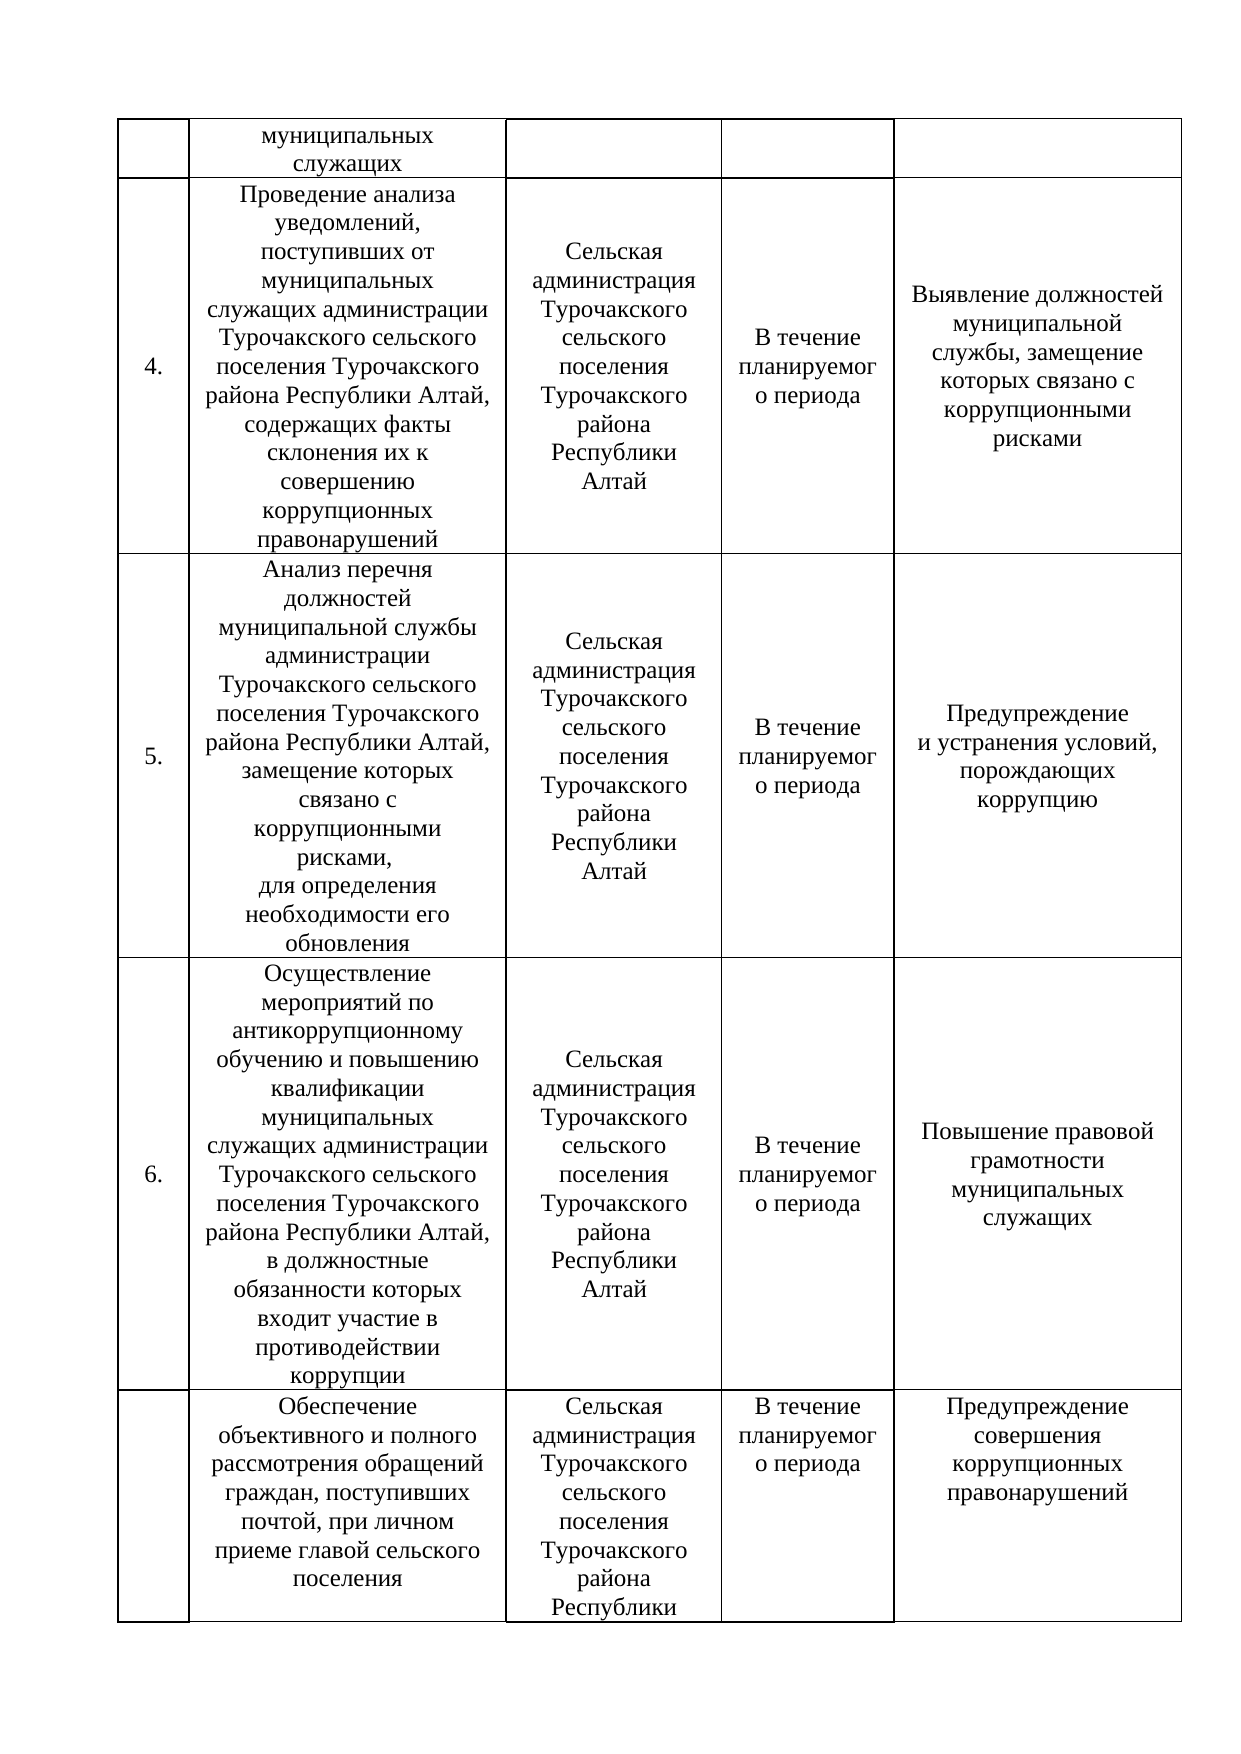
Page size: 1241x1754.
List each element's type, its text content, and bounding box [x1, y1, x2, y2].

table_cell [722, 1391, 893, 1621]
table_cell [119, 1391, 188, 1621]
table_cell 4. [119, 179, 188, 552]
table_cell 3. [119, 120, 188, 177]
table_cell В течение планируемого периода [722, 179, 893, 552]
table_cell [190, 119, 506, 177]
table_cell Анализ перечня должностей муниципальной службы администрации Турочакского сельского поселения Турочакского района Республики Алтай, замещение которых связано с коррупционными рисками, для определения необходимости его обновления [190, 554, 505, 957]
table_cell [507, 120, 721, 177]
table_cell Проведение анализа уведомлений, поступивших от муниципальных служащих администрации Турочакского сельского поселения Турочакского района Республики Алтай, содержащих факты склонения их к совершению коррупционных правонарушений [190, 178, 505, 552]
table_cell Сельская администрация Турочакского сельского поселения Турочакского района Республики Алтай [507, 958, 721, 1389]
table_cell Повышение правовой грамотности муниципальных служащих [895, 958, 1181, 1389]
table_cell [895, 1390, 1181, 1621]
table_cell Выявление должностей муниципальной службы, замещение которых связано с коррупционными рисками [895, 178, 1181, 552]
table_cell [507, 1391, 721, 1621]
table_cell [190, 1390, 505, 1621]
table_cell Сельская администрация Турочакского сельского поселения Турочакского района Республики Алтай [507, 179, 721, 552]
table_cell Предупреждение и устранения условий, порождающих коррупцию [895, 554, 1181, 957]
table_cell Сельская администрация Турочакского сельского поселения Турочакского района Республики Алтай [507, 554, 721, 957]
table_cell Осуществление мероприятий по антикоррупционному обучению и повышению квалификации муниципальных служащих администрации Турочакского сельского поселения Турочакского района Республики Алтай, в должностные обязанности которых входит участие в противодействии коррупции [190, 958, 505, 1389]
table_cell В течение планируемого периода [722, 958, 893, 1389]
table_cell В течение планируемого периода [722, 554, 893, 957]
table_cell 5. [119, 554, 188, 957]
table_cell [895, 119, 1181, 177]
table_cell 6. [119, 958, 188, 1389]
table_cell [722, 120, 893, 177]
